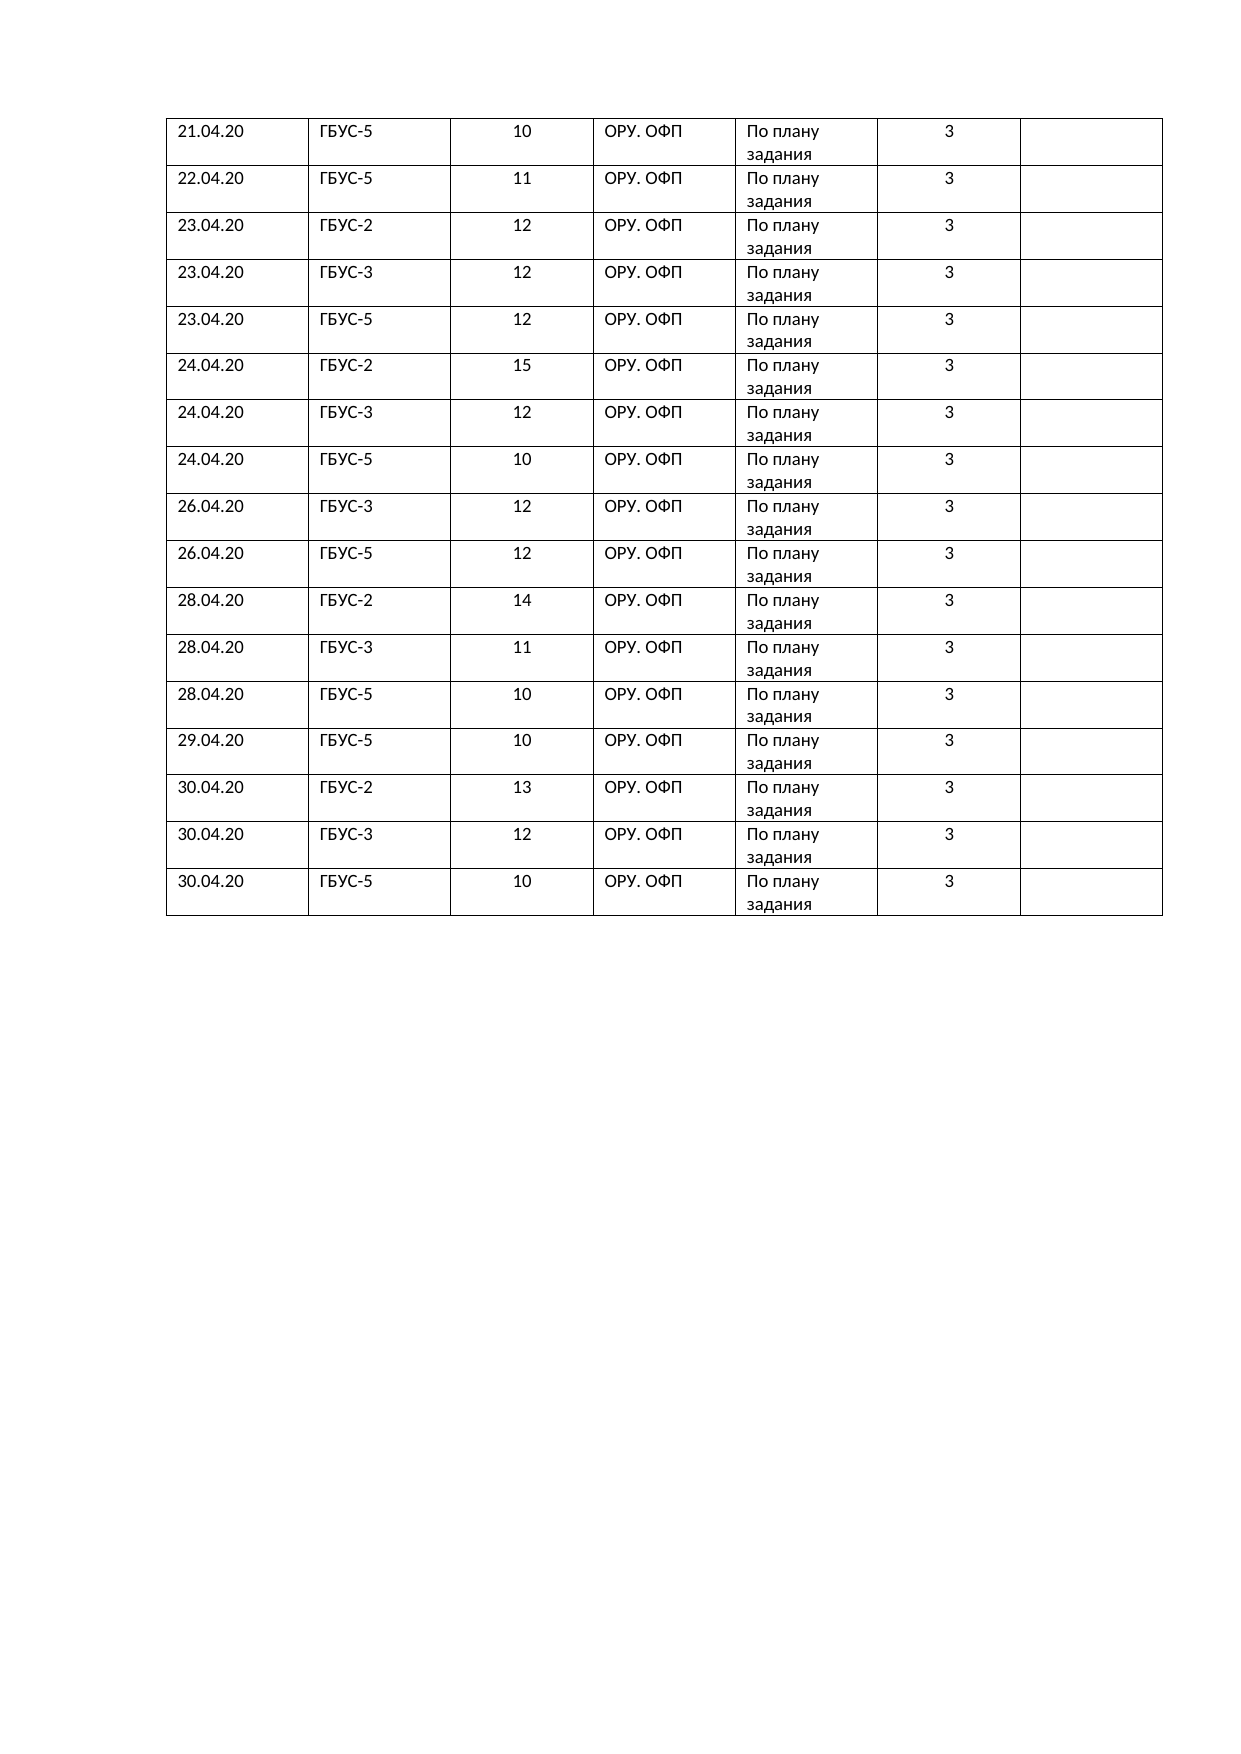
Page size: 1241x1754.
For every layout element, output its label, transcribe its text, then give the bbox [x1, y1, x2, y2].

table_cell ГБУС-2 [309, 213, 450, 259]
table_cell ОРУ. ОФП [594, 729, 735, 774]
table_cell ГБУС-3 [309, 400, 450, 446]
table_cell 3 [878, 307, 1020, 352]
table_cell По плану задания [736, 213, 877, 259]
table_cell ОРУ. ОФП [594, 869, 735, 915]
table_cell 11 [451, 166, 593, 212]
table_cell [1021, 869, 1162, 915]
table_cell 30.04.20 [167, 822, 308, 868]
table_cell ОРУ. ОФП [594, 822, 735, 868]
table_cell 12 [451, 400, 593, 446]
table_cell По плану задания [736, 354, 877, 399]
table_cell 23.04.20 [167, 260, 308, 306]
table_cell [1021, 166, 1162, 212]
table_cell 3 [878, 213, 1020, 259]
table_cell ОРУ. ОФП [594, 775, 735, 821]
table_cell 11 [451, 635, 593, 681]
table_cell [1021, 729, 1162, 774]
table_cell ГБУС-5 [309, 119, 450, 165]
table_cell 3 [878, 682, 1020, 727]
table_cell 10 [451, 869, 593, 915]
table_cell 30.04.20 [167, 869, 308, 915]
table_cell 3 [878, 447, 1020, 493]
table_cell 14 [451, 588, 593, 634]
table_cell [1021, 635, 1162, 681]
table_cell 3 [878, 166, 1020, 212]
table_cell ГБУС-5 [309, 166, 450, 212]
table_cell [1021, 494, 1162, 540]
table_cell По плану задания [736, 729, 877, 774]
table_cell По плану задания [736, 682, 877, 727]
table_cell 3 [878, 729, 1020, 774]
table_cell ГБУС-5 [309, 729, 450, 774]
table_cell 28.04.20 [167, 682, 308, 727]
table_cell 3 [878, 541, 1020, 587]
table_cell 3 [878, 119, 1020, 165]
table_cell [1021, 822, 1162, 868]
table_cell 26.04.20 [167, 541, 308, 587]
table_cell [1021, 682, 1162, 727]
table_cell ОРУ. ОФП [594, 166, 735, 212]
table_cell По плану задания [736, 588, 877, 634]
table_cell ОРУ. ОФП [594, 588, 735, 634]
table_cell 26.04.20 [167, 494, 308, 540]
table_cell По плану задания [736, 494, 877, 540]
table_cell ГБУС-5 [309, 541, 450, 587]
table_cell По плану задания [736, 869, 877, 915]
table_cell ОРУ. ОФП [594, 635, 735, 681]
table_cell По плану задания [736, 822, 877, 868]
table_cell 3 [878, 400, 1020, 446]
table_cell 10 [451, 447, 593, 493]
table_cell 30.04.20 [167, 775, 308, 821]
table_cell ГБУС-5 [309, 307, 450, 352]
table_cell 23.04.20 [167, 213, 308, 259]
table_cell 13 [451, 775, 593, 821]
table_cell [1021, 588, 1162, 634]
table_cell ОРУ. ОФП [594, 682, 735, 727]
table_cell По плану задания [736, 447, 877, 493]
table_cell ОРУ. ОФП [594, 447, 735, 493]
table_cell ГБУС-3 [309, 635, 450, 681]
table_cell 12 [451, 307, 593, 352]
table_cell ГБУС-3 [309, 260, 450, 306]
table_cell ГБУС-5 [309, 682, 450, 727]
table_cell [1021, 447, 1162, 493]
table_cell [1021, 541, 1162, 587]
table_cell [1021, 354, 1162, 399]
table_cell 28.04.20 [167, 635, 308, 681]
table_cell ГБУС-5 [309, 869, 450, 915]
table_cell [1021, 775, 1162, 821]
table_cell 3 [878, 635, 1020, 681]
table_cell По плану задания [736, 119, 877, 165]
table_cell ОРУ. ОФП [594, 541, 735, 587]
table_cell 10 [451, 682, 593, 727]
table_cell ГБУС-2 [309, 588, 450, 634]
table_cell ОРУ. ОФП [594, 260, 735, 306]
table_cell По плану задания [736, 166, 877, 212]
table_cell 28.04.20 [167, 588, 308, 634]
table_cell 3 [878, 354, 1020, 399]
table_cell 3 [878, 869, 1020, 915]
table_cell 22.04.20 [167, 166, 308, 212]
table_cell 3 [878, 588, 1020, 634]
table_cell 10 [451, 119, 593, 165]
table_cell По плану задания [736, 635, 877, 681]
table_cell 3 [878, 494, 1020, 540]
table_cell 23.04.20 [167, 307, 308, 352]
table_cell ОРУ. ОФП [594, 213, 735, 259]
table_cell По плану задания [736, 541, 877, 587]
table_cell По плану задания [736, 260, 877, 306]
table_cell [1021, 213, 1162, 259]
table_cell ОРУ. ОФП [594, 400, 735, 446]
table_cell ОРУ. ОФП [594, 494, 735, 540]
table_cell 12 [451, 260, 593, 306]
table_cell [1021, 260, 1162, 306]
table_cell 10 [451, 729, 593, 774]
table_cell 3 [878, 775, 1020, 821]
table_cell [1021, 119, 1162, 165]
table_cell 29.04.20 [167, 729, 308, 774]
table_cell ОРУ. ОФП [594, 354, 735, 399]
table_cell По плану задания [736, 400, 877, 446]
table_cell ОРУ. ОФП [594, 307, 735, 352]
table_cell 12 [451, 494, 593, 540]
table_cell ГБУС-3 [309, 494, 450, 540]
table_cell 24.04.20 [167, 354, 308, 399]
table_cell 21.04.20 [167, 119, 308, 165]
table_cell 3 [878, 822, 1020, 868]
table_cell ГБУС-2 [309, 775, 450, 821]
table_cell ГБУС-5 [309, 447, 450, 493]
table_cell 24.04.20 [167, 400, 308, 446]
table_cell ОРУ. ОФП [594, 119, 735, 165]
table_cell По плану задания [736, 307, 877, 352]
table_cell 3 [878, 260, 1020, 306]
table_cell 12 [451, 213, 593, 259]
table_cell ГБУС-3 [309, 822, 450, 868]
table_cell 12 [451, 541, 593, 587]
table_cell По плану задания [736, 775, 877, 821]
table_cell 12 [451, 822, 593, 868]
table_cell ГБУС-2 [309, 354, 450, 399]
table_cell [1021, 307, 1162, 352]
table_cell 15 [451, 354, 593, 399]
table_cell [1021, 400, 1162, 446]
table_cell 24.04.20 [167, 447, 308, 493]
